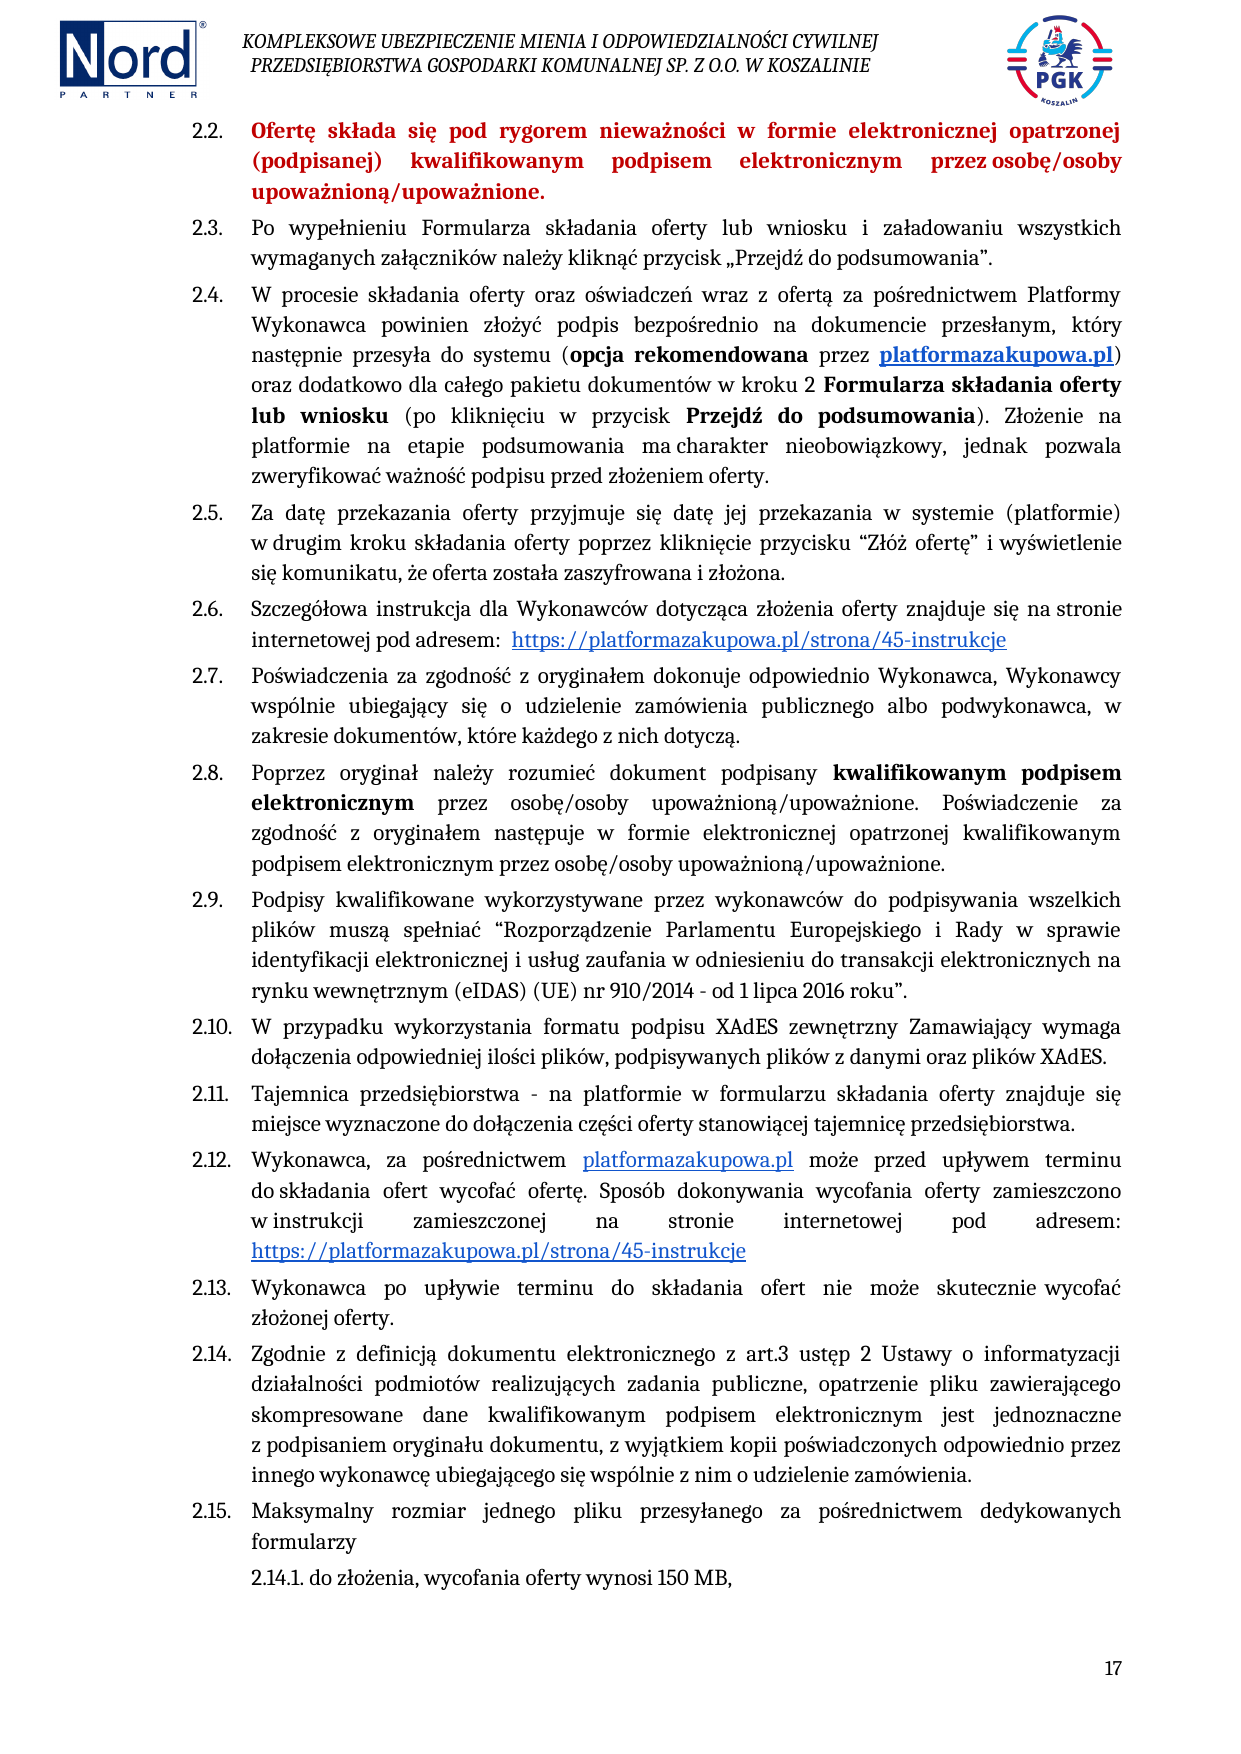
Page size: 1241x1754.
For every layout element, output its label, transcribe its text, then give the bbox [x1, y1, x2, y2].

list Za datę przekazania oferty przyjmuje się datę jej przekazania w systemie (platformie) w drugim kroku składania oferty poprzez kliknięcie przycisku “Złóż ofertę” i wyświetlenie się komunikatu, że oferta została zaszyfrowana i złożona. [192, 499, 1122, 586]
list Podpisy kwalifikowane wykorzystywane przez wykonawców do podpisywania wszelkich plików muszą spełniać “Rozporządzenie Parlamentu Europejskiego i Rady w sprawie identyfikacji elektronicznej i usług zaufania w odniesieniu do transakcji elektronicznych na rynku wewnętrznym (eIDAS) (UE) nr 910/2014 - od 1 lipca 2016 roku”. [192, 887, 1122, 1004]
list Wykonawca po upływie terminu do składania ofert nie może skutecznie wycofać złożonej oferty. [192, 1274, 1122, 1331]
list Maksymalny rozmiar jednego pliku przesyłanego za pośrednictwem dedykowanych formularzy [192, 1498, 1122, 1555]
list Poświadczenia za zgodność z oryginałem dokonuje odpowiednio Wykonawca, Wykonawcy wspólnie ubiegający się o udzielenie zamówienia publicznego albo podwykonawca, w zakresie dokumentów, które każdego z nich dotyczą. [192, 663, 1122, 750]
list Po wypełnieniu Formularza składania oferty lub wniosku i załadowaniu wszystkich wymaganych załączników należy kliknąć przycisk „Przejdź do podsumowania”. [192, 215, 1122, 272]
list Wykonawca, za pośrednictwem platformazakupowa.pl może przed upływem terminu do składania ofert wycofać ofertę. Sposób dokonywania wycofania oferty zamieszczono w instrukcji zamieszczonej na stronie internetowej pod adresem: https://platformazakupowa.pl/strona/45-instrukcje [192, 1147, 1122, 1264]
list Tajemnica przedsiębiorstwa - na platformie w formularzu składania oferty znajduje się miejsce wyznaczone do dołączenia części oferty stanowiącej tajemnicę przedsiębiorstwa. [192, 1081, 1122, 1137]
list Zgodnie z definicją dokumentu elektronicznego z art.3 ustęp 2 Ustawy o informatyzacji działalności podmiotów realizujących zadania publiczne, opatrzenie pliku zawierającego skompresowane dane kwalifikowanym podpisem elektronicznym jest jednoznaczne z podpisaniem oryginału dokumentu, z wyjątkiem kopii poświadczonych odpowiednio przez innego wykonawcę ubiegającego się wspólnie z nim o udzielenie zamówienia. [192, 1341, 1122, 1488]
picture [53, 18, 210, 100]
list Szczegółowa instrukcja dla Wykonawców dotycząca złożenia oferty znajduje się na stronie internetowej pod adresem: https://platformazakupowa.pl/strona/45-instrukcje [192, 596, 1122, 653]
list W przypadku wykorzystania formatu podpisu XAdES zewnętrzny Zamawiający wymaga dołączenia odpowiedniej ilości plików, podpisywanych plików z danymi oraz plików XAdES. [192, 1014, 1122, 1071]
list Ofertę składa się pod rygorem nieważności w formie elektronicznej opatrzonej (podpisanej) kwalifikowanym podpisem elektronicznym przez osobę/osoby upoważnioną/upoważnione. [192, 118, 1122, 205]
list Poprzez oryginał należy rozumieć dokument podpisany kwalifikowanym podpisem elektronicznym przez osobę/osoby upoważnioną/upoważnione. Poświadczenie za zgodność z oryginałem następuje w formie elektronicznej opatrzonej kwalifikowanym podpisem elektronicznym przez osobę/osoby upoważnioną/upoważnione. [192, 760, 1122, 877]
picture [1004, 10, 1117, 109]
list 2.14.1. do złożenia, wycofania oferty wynosi 150 MB, [251, 1565, 1122, 1591]
list W procesie składania oferty oraz oświadczeń wraz z ofertą za pośrednictwem Platformy Wykonawca powinien złożyć podpis bezpośrednio na dokumencie przesłanym, który następnie przesyła do systemu (opcja rekomendowana przez platformazakupowa.pl) oraz dodatkowo dla całego pakietu dokumentów w kroku 2 Formularza składania oferty lub wniosku (po kliknięciu w przycisk Przejdź do podsumowania). Złożenie na platformie na etapie podsumowania ma charakter nieobowiązkowy, jednak pozwala zweryfikować ważność podpisu przed złożeniem oferty. [192, 282, 1122, 489]
